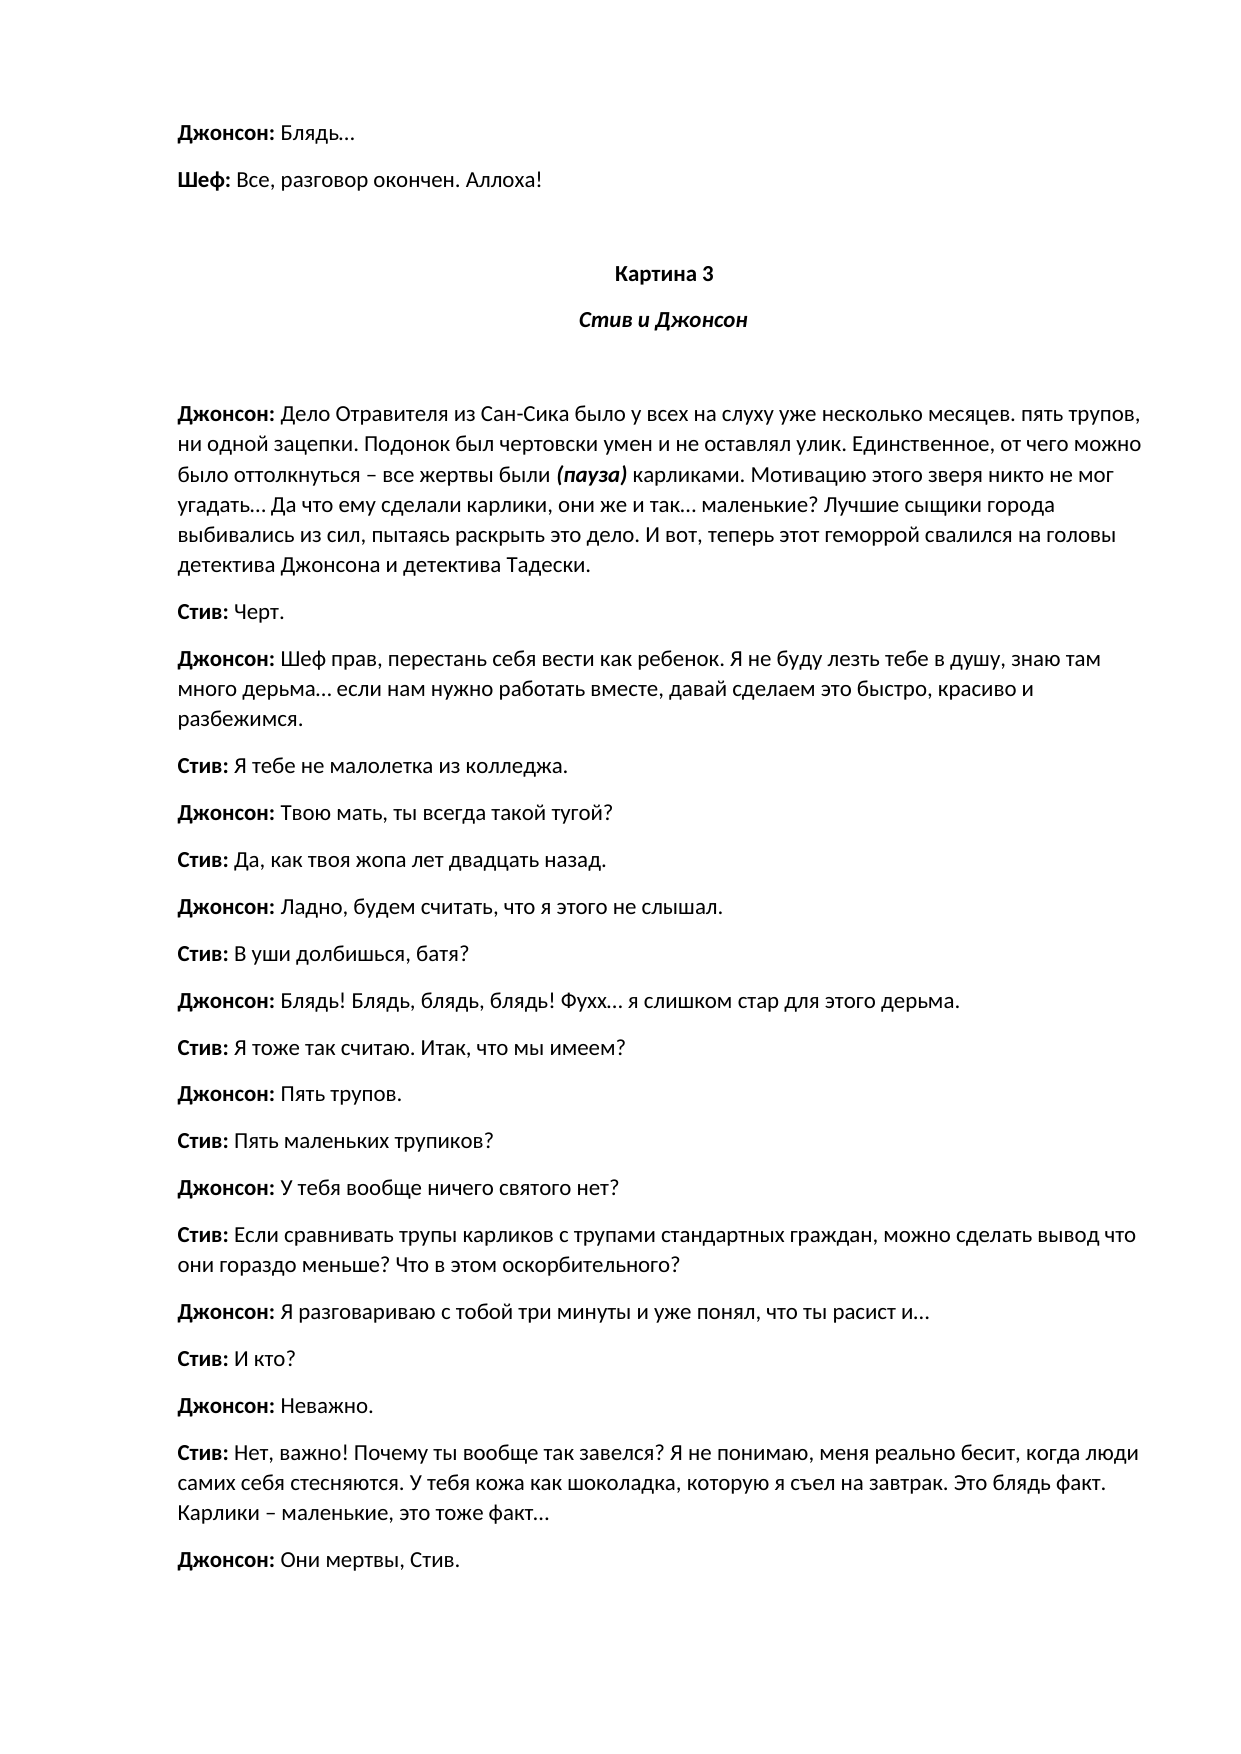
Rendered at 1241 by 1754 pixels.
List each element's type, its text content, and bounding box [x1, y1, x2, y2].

text Джонсон: Блядь! Блядь, блядь, блядь! Фухх… я слишком стар для этого дерьма. [177, 986, 1152, 1014]
text Шеф: Все, разговор окончен. Аллоха! [177, 165, 1152, 193]
text Джонсон: Я разговариваю с тобой три минуты и уже понял, что ты расист и… [177, 1297, 1152, 1325]
text Джонсон: Неважно. [177, 1391, 1152, 1419]
text Джонсон: Шеф прав, перестань себя вести как ребенок. Я не буду лезть тебе в душу, знаю там много дерьма… если нам нужно работать вместе, давай сделаем это быстро, красиво и разбежимся. [177, 644, 1152, 733]
text Джонсон: Пять трупов. [177, 1079, 1152, 1108]
text Картина 3 [177, 259, 1152, 287]
text Стив: И кто? [177, 1344, 1152, 1372]
text Стив: Да, как твоя жопа лет двадцать назад. [177, 845, 1152, 873]
text Стив: Если сравнивать трупы карликов с трупами стандартных граждан, можно сделать вывод что они гораздо меньше? Что в этом оскорбительного? [177, 1220, 1152, 1278]
text Стив: Нет, важно! Почему ты вообще так завелся? Я не понимаю, меня реально бесит, когда люди самих себя стесняются. У тебя кожа как шоколадка, которую я съел на завтрак. Это блядь факт. Карлики – маленькие, это тоже факт… [177, 1438, 1152, 1526]
text Джонсон: Дело Отравителя из Сан-Сика было у всех на слуху уже несколько месяцев. пять трупов, ни одной зацепки. Подонок был чертовски умен и не оставлял улик. Единственное, от чего можно было оттолкнуться – все жертвы были (пауза) карликами. Мотивацию этого зверя никто не мог угадать… Да что ему сделали карлики, они же и так… маленькие? Лучшие сыщики города выбивались из сил, пытаясь раскрыть это дело. И вот, теперь этот геморрой свалился на головы детектива Джонсона и детектива Тадески. [177, 399, 1152, 578]
text Стив: Я тебе не малолетка из колледжа. [177, 751, 1152, 779]
text Стив: В уши долбишься, батя? [177, 939, 1152, 967]
text Джонсон: Блядь… [177, 118, 1152, 146]
text Джонсон: Они мертвы, Стив. [177, 1545, 1152, 1573]
text Стив: Черт. [177, 597, 1152, 625]
text Джонсон: У тебя вообще ничего святого нет? [177, 1173, 1152, 1201]
text Джонсон: Ладно, будем считать, что я этого не слышал. [177, 892, 1152, 920]
text Стив: Я тоже так считаю. Итак, что мы имеем? [177, 1033, 1152, 1061]
text Стив и Джонсон [177, 306, 1152, 334]
text Стив: Пять маленьких трупиков? [177, 1126, 1152, 1154]
text Джонсон: Твою мать, ты всегда такой тугой? [177, 798, 1152, 826]
